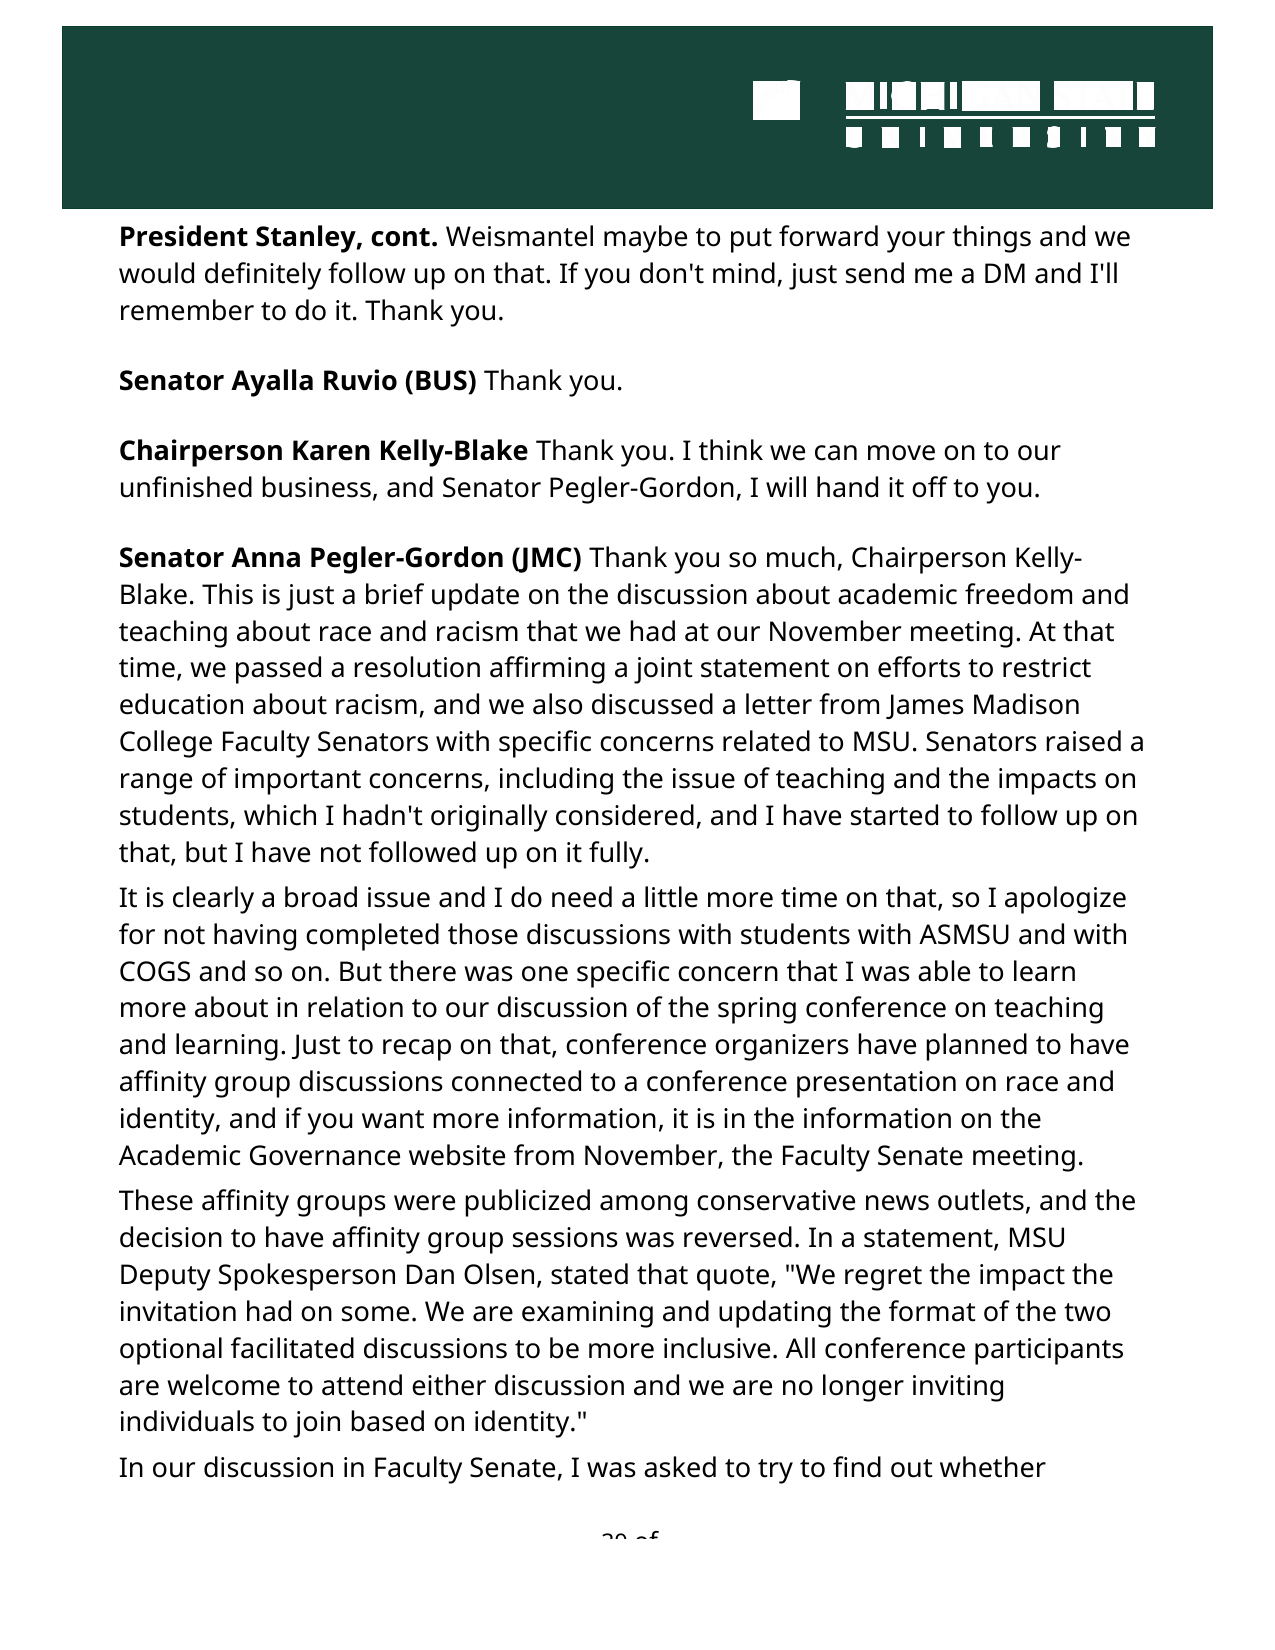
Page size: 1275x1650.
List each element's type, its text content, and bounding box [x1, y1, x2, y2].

picture [1138, 127, 1156, 147]
text Senator Ayalla Ruvio (BUS) Thank you. [118, 362, 1169, 398]
picture [1136, 82, 1154, 110]
picture [980, 127, 993, 147]
picture [920, 82, 945, 110]
picture [1012, 127, 1030, 147]
picture [846, 127, 862, 148]
picture [891, 81, 916, 110]
picture [753, 80, 801, 120]
picture [1047, 126, 1060, 148]
picture [881, 127, 899, 148]
text These affinity groups were publicized among conservative news outlets, and the decision to have affinity group sessions was reversed. In a statement, MSU Deputy Spokesperson Dan Olsen, stated that quote, "We regret the impact the invitation had on some. We are examining and updating the format of the two optional facilitated discussions to be more inclusive. All conference participants are welcome to attend either discussion and we are no longer inviting individuals to join based on identity." [118, 1182, 1137, 1440]
text It is clearly a broad issue and I do need a little more time on that, so I apologize for not having completed those discussions with students with ASMSU and with COGS and so on. But there was one specific concern that I was able to learn more about in relation to our discussion of the spring conference on teaching and learning. Just to recap on that, conference organizers have planned to have affinity group discussions connected to a conference presentation on race and identity, and if you want more information, it is in the information on the Academic Governance website from November, the Faculty Senate meeting. [118, 878, 1141, 1173]
picture [962, 81, 1040, 111]
text President Stanley, cont. Weismantel maybe to put forward your things and we would definitely follow up on that. If you don't mind, just send me a DM and I'll remember to do it. Thank you. [118, 218, 1139, 328]
picture [845, 82, 874, 110]
picture [1054, 81, 1133, 110]
picture [1105, 127, 1121, 147]
picture [943, 127, 961, 148]
text Chairperson Karen Kelly-Blake Thank you. I think we can move on to our unfinished business, and Senator Pegler-Gordon, I will hand it off to you. [118, 432, 1169, 505]
text Senator Anna Pegler-Gordon (JMC) Thank you so much, Chairperson Kelly- Blake. This is just a brief update on the discussion about academic freedom and teaching about race and racism that we had at our November meeting. At that time, we passed a resolution affirming a joint statement on efforts to restrict education about racism, and we also discussed a letter from James Madison College Faculty Senators with specific concerns related to MSU. Senators raised a range of important concerns, including the issue of teaching and the impacts on students, which I hadn't originally considered, and I have started to follow up on that, but I have not followed up on it fully. [118, 538, 1147, 870]
